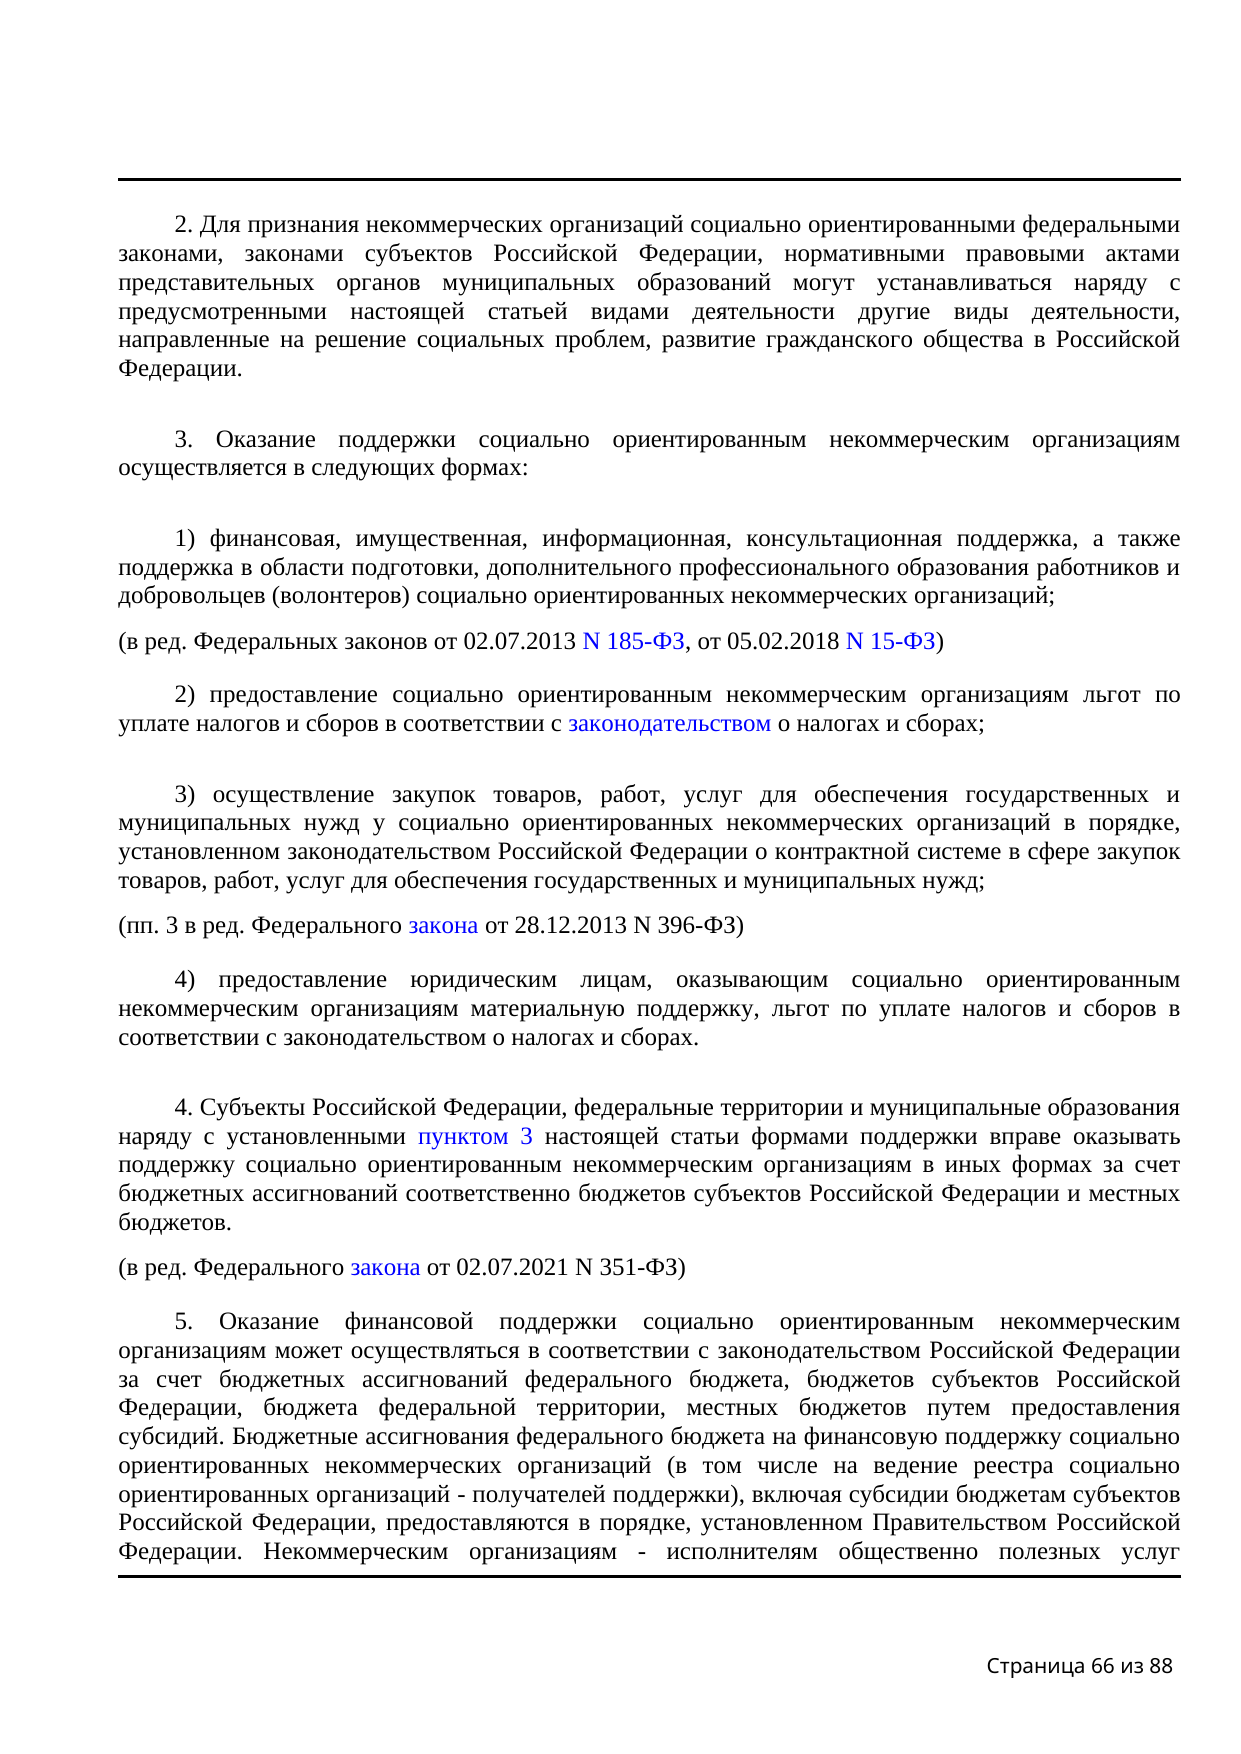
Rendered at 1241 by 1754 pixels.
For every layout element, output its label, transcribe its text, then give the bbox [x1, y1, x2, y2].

text 2) предоставление социально ориентированным некоммерческим организациям льгот по уплате налогов и сборов в соответствии с законодательством о налогах и сборах; [118, 679, 1181, 737]
text 1) финансовая, имущественная, информационная, консультационная поддержка, а также поддержка в области подготовки, дополнительного профессионального образования работников и добровольцев (волонтеров) социально ориентированных некоммерческих организаций; [118, 523, 1181, 609]
text (в ред. Федерального закона от 02.07.2021 N 351-ФЗ) [118, 1252, 1181, 1281]
text 2. Для признания некоммерческих организаций социально ориентированными федеральными законами, законами субъектов Российской Федерации, нормативными правовыми актами представительных органов муниципальных образований могут устанавливаться наряду с предусмотренными настоящей статьей видами деятельности другие виды деятельности, направленные на решение социальных проблем, развитие гражданского общества в Российской Федерации. [118, 209, 1181, 382]
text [118, 1306, 1181, 1565]
text 3. Оказание поддержки социально ориентированным некоммерческим организациям осуществляется в следующих формах: [118, 424, 1181, 481]
text 4) предоставление юридическим лицам, оказывающим социально ориентированным некоммерческим организациям материальную поддержку, льгот по уплате налогов и сборов в соответствии с законодательством о налогах и сборах. [118, 964, 1181, 1050]
text 3) осуществление закупок товаров, работ, услуг для обеспечения государственных и муниципальных нужд у социально ориентированных некоммерческих организаций в порядке, установленном законодательством Российской Федерации о контрактной системе в сфере закупок товаров, работ, услуг для обеспечения государственных и муниципальных нужд; [118, 779, 1181, 894]
text (в ред. Федеральных законов от 02.07.2013 N 185-ФЗ, от 05.02.2018 N 15-ФЗ) [118, 626, 1181, 654]
text 4. Субъекты Российской Федерации, федеральные территории и муниципальные образования наряду с установленными пунктом 3 настоящей статьи формами поддержки вправе оказывать поддержку социально ориентированным некоммерческим организациям в иных формах за счет бюджетных ассигнований соответственно бюджетов субъектов Российской Федерации и местных бюджетов. [118, 1092, 1181, 1236]
text (пп. 3 в ред. Федерального закона от 28.12.2013 N 396-ФЗ) [118, 910, 1181, 939]
